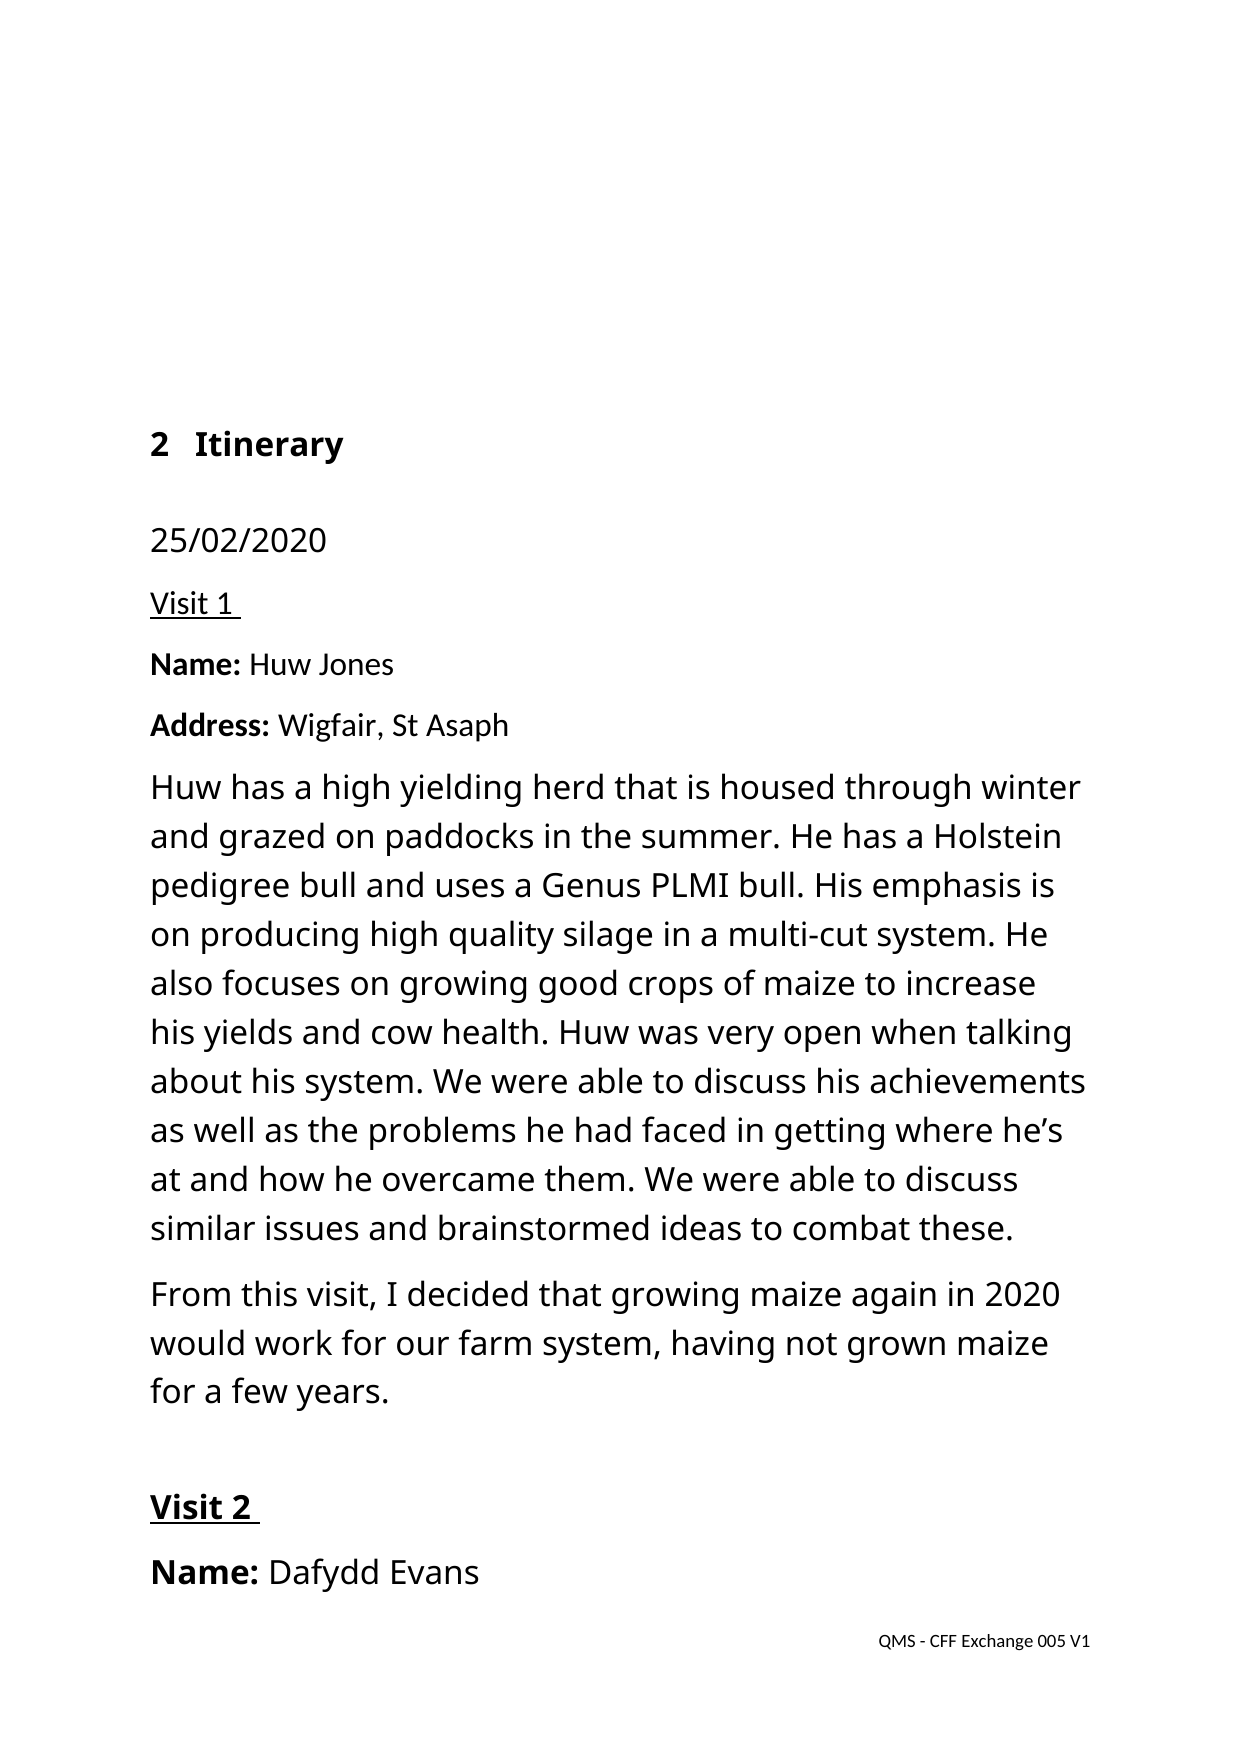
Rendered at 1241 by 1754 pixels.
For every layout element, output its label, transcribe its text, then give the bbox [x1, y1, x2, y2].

subtitle Itinerary [150, 421, 1090, 466]
text Huw has a high yielding herd that is housed through winter and grazed on paddocks in the summer. He has a Holstein pedigree bull and uses a Genus PLMI bull. His emphasis is on producing high quality silage in a multi-cut system. He also focuses on growing good crops of maize to increase his yields and cow health. Huw was very open when talking about his system. We were able to discuss his achievements as well as the problems he had faced in getting where he’s at and how he overcame them. We were able to discuss similar issues and brainstormed ideas to combat these. [150, 764, 1090, 1250]
text Name: Huw Jones [150, 643, 1090, 684]
text Name: Dafydd Evans [150, 1549, 1090, 1594]
text 25/02/2020 [150, 517, 1090, 562]
text From this visit, I decided that growing maize again in 2020 would work for our farm system, having not grown maize for a few years. [150, 1270, 1090, 1414]
text Address: Wigfair, St Asaph [150, 703, 1090, 744]
text Visit 1 [150, 582, 1090, 623]
text Visit 2 [150, 1483, 1090, 1529]
